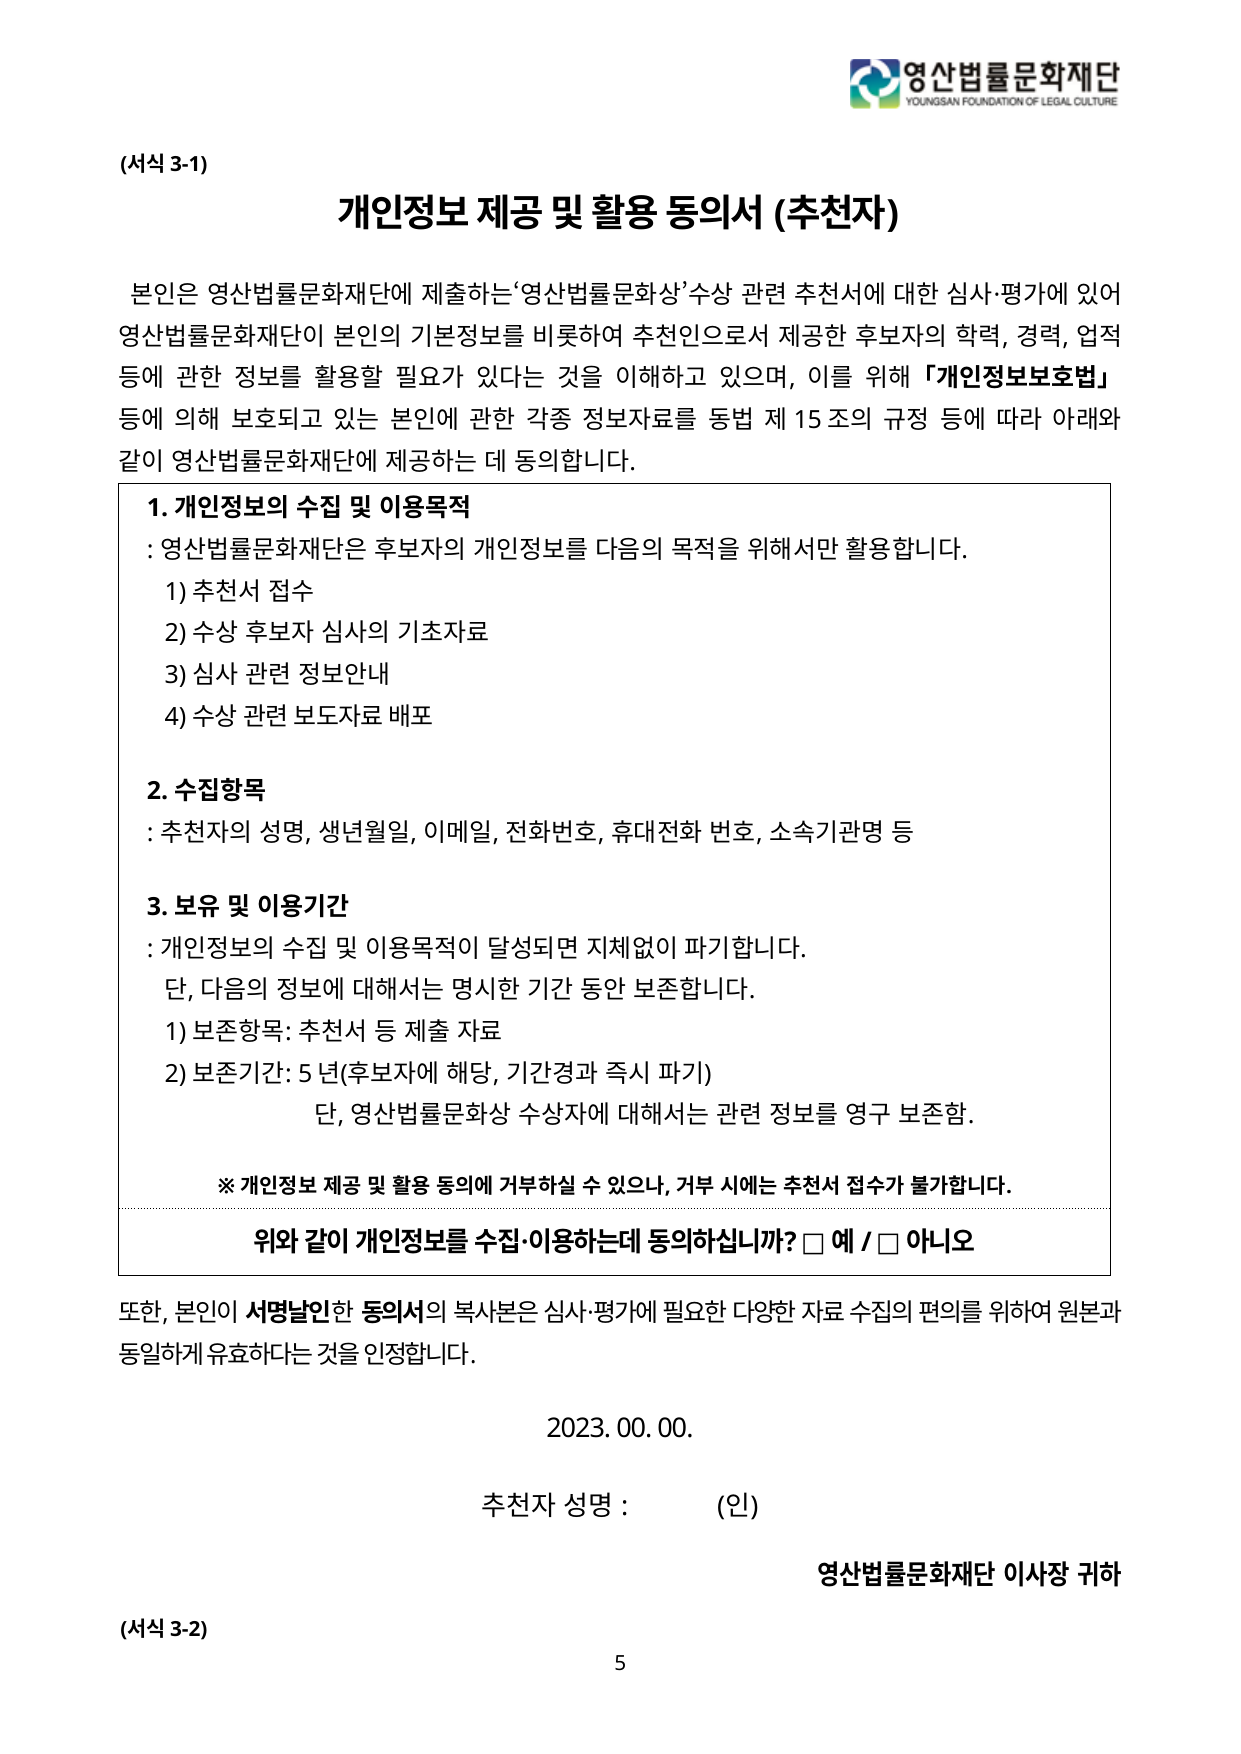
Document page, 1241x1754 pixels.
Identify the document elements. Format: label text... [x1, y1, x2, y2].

text (서식3-1) [120, 148, 1120, 178]
text 또한, 본인이 서명날인한 동의서의 복사본은 심사·평가에 필요한 다양한 자료 수집의 편의를 위하여 원본과 동일하게 유효하다는 것을 인정합니다. [118, 1293, 1122, 1371]
table_cell 위와 같이 개인정보를 수집·이용하는데 동의하십니까? □ 예 / □ 아니오 [119, 1208, 1110, 1275]
table_header 1. 개인정보의 수집 및 이용목적 : 영산법률문화재단은 후보자의 개인정보를 다음의 목적을 위해서만 활용합니다. 1) 추천서 접수 2) 수상 후보자 심사의 기초자료 3) 심사 관련 정보안내 4) 수상 관련 보도자료 배포 2. 수집항목 : 추천자의 성명, 생년월일, 이메일, 전화번호, 휴대전화 번호, 소속기관명 등 3. 보유 및 이용기간 : 개인정보의 수집 및 이용목적이 달성되면 지체없이 파기합니다. 단, 다음의 정보에 대해서는 명시한 기간 동안 보존합니다. 1) 보존항목: 추천서 등 제출 자료 2) 보존기간: 5년(후보자에 해당, 기간경과 즉시 파기) 단, 영산법률문화상 수상자에 대해서는 관련 정보를 영구 보존함. ※ 개인정보 제공 및 활용 동의에 거부하실 수 있으나, 거부 시에는 추천서 접수가 불가합니다. [119, 484, 1110, 1207]
text 개인정보 제공 및 활용 동의서 (추천자) [120, 182, 1120, 237]
text 추천자 성명 : (인) [118, 1484, 1122, 1523]
text 본인은 영산법률문화재단에 제출하는‘영산법률문화상’수상 관련 추천서에 대한 심사·평가에 있어 영산법률문화재단이 본인의 기본정보를 비롯하여 추천인으로서 제공한 후보자의 학력, 경력, 업적 등에 관한 정보를 활용할 필요가 있다는 것을 이해하고 있으며, 이를 위해「개인정보보호법」 등에 의해 보호되고 있는 본인에 관한 각종 정보자료를 동법 제15조의 규정 등에 따라 아래와 같이 영산법률문화재단에 제공하는 데 동의합니다. [118, 274, 1122, 477]
text (서식3-2) [120, 1612, 1120, 1642]
text 영산법률문화재단 이사장 귀하 [118, 1553, 1122, 1592]
text 2023. 00. 00. [118, 1409, 1122, 1446]
picture [850, 59, 1123, 112]
